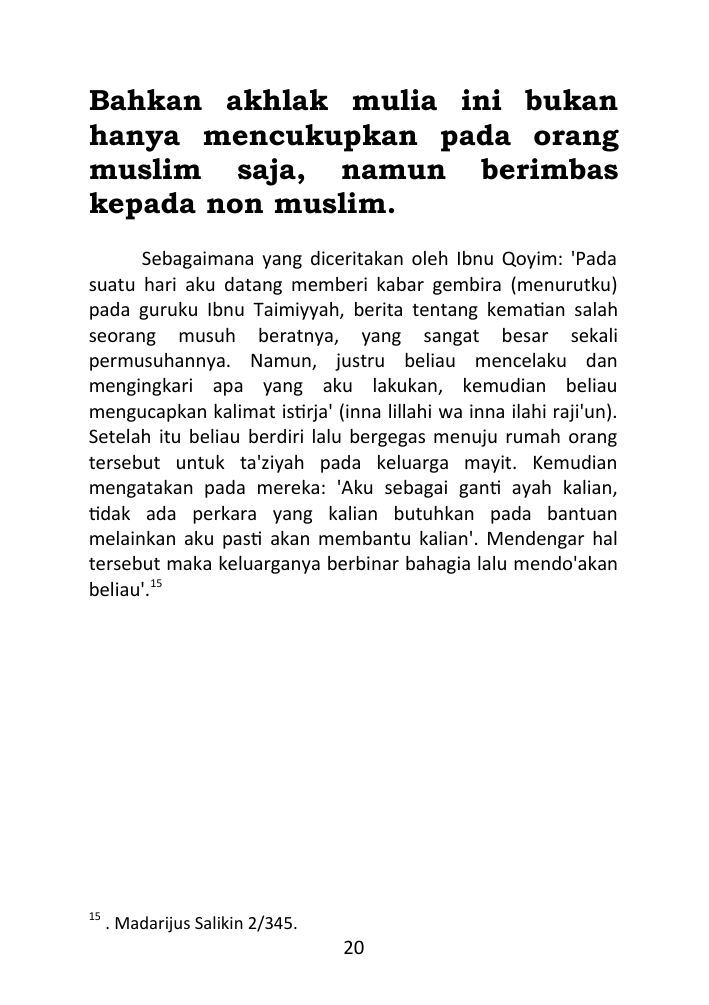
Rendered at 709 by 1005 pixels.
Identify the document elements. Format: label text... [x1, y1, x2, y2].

text Bahkan akhlak mulia ini bukan hanya mencukupkan pada orang muslim saja, namun berimbas kepada non muslim. [88, 83, 619, 220]
text Sebagaimana yang diceritakan oleh Ibnu Qoyim: 'Pada suatu hari aku datang memberi kabar gembira (menurutku) pada guruku Ibnu Taimiyyah, berita tentang kematian salah seorang musuh beratnya, yang sangat besar sekali permusuhannya. Namun, justru beliau mencelaku dan mengingkari apa yang aku lakukan, kemudian beliau mengucapkan kalimat istirja' (inna lillahi wa inna ilahi raji'un). Setelah itu beliau berdiri lalu bergegas menuju rumah orang tersebut untuk ta'ziyah pada keluarga mayit. Kemudian mengatakan pada mereka: 'Aku sebagai ganti ayah kalian, tidak ada perkara yang kalian butuhkan pada bantuan melainkan aku pasti akan membantu kalian'. Mendengar hal tersebut maka keluarganya berbinar bahagia lalu mendo'akan beliau'. [88, 246, 619, 601]
